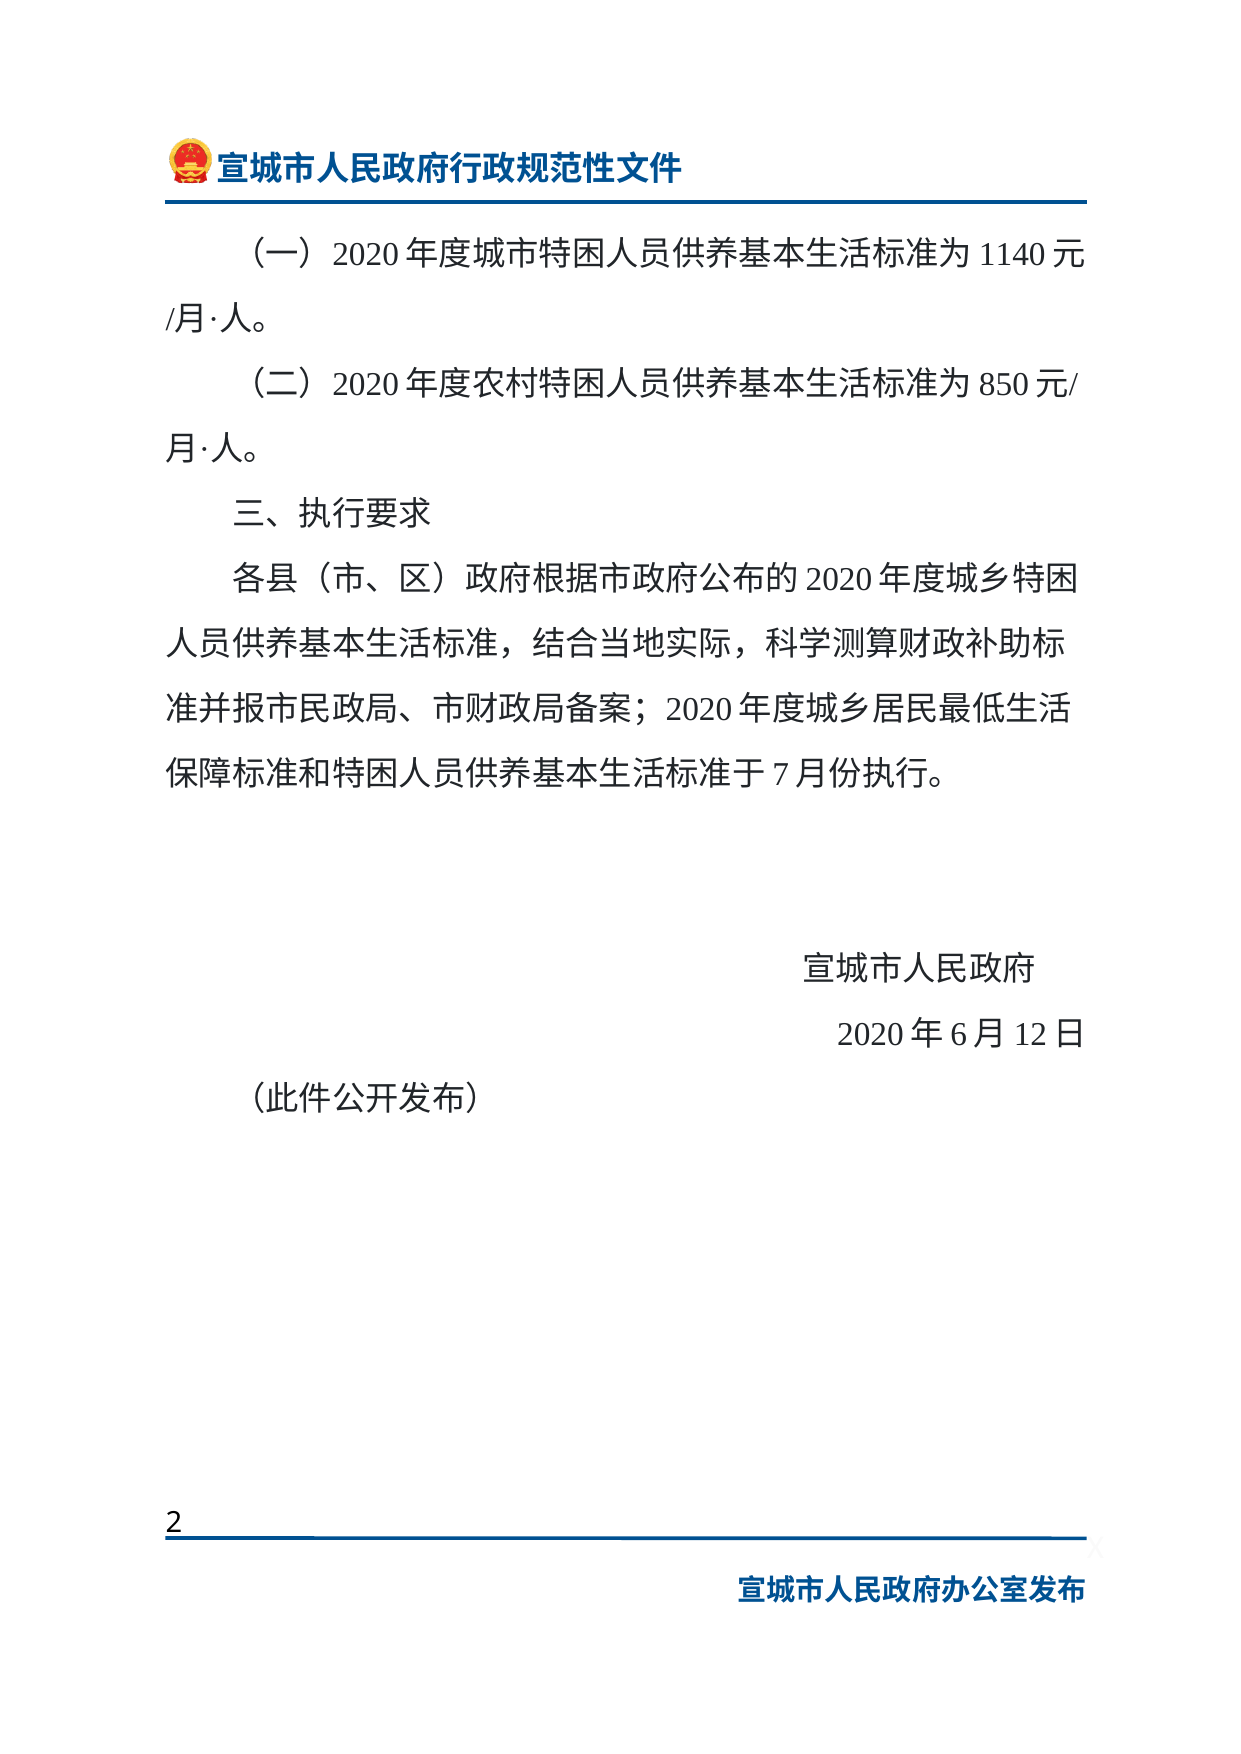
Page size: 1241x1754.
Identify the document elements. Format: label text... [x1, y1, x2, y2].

text 2020年6月12日 [165, 999, 1087, 1064]
text 宣城市人民政府 [165, 934, 1043, 999]
text 各县（市、区）政府根据市政府公布的2020年度城乡特困人员供养基本生活标准，结合当地实际，科学测算财政补助标准并报市民政局、市财政局备案；2020年度城乡居民最低生活保障标准和特困人员供养基本生活标准于7月份执行。 [165, 544, 1087, 804]
text 三、执行要求 [165, 479, 1087, 544]
text （二）2020年度农村特困人员供养基本生活标准为850元/月·人。 [165, 349, 1087, 479]
picture [165, 136, 216, 187]
text （此件公开发布） [165, 1064, 1087, 1129]
text （一）2020年度城市特困人员供养基本生活标准为1140元/月·人。 [165, 219, 1087, 349]
